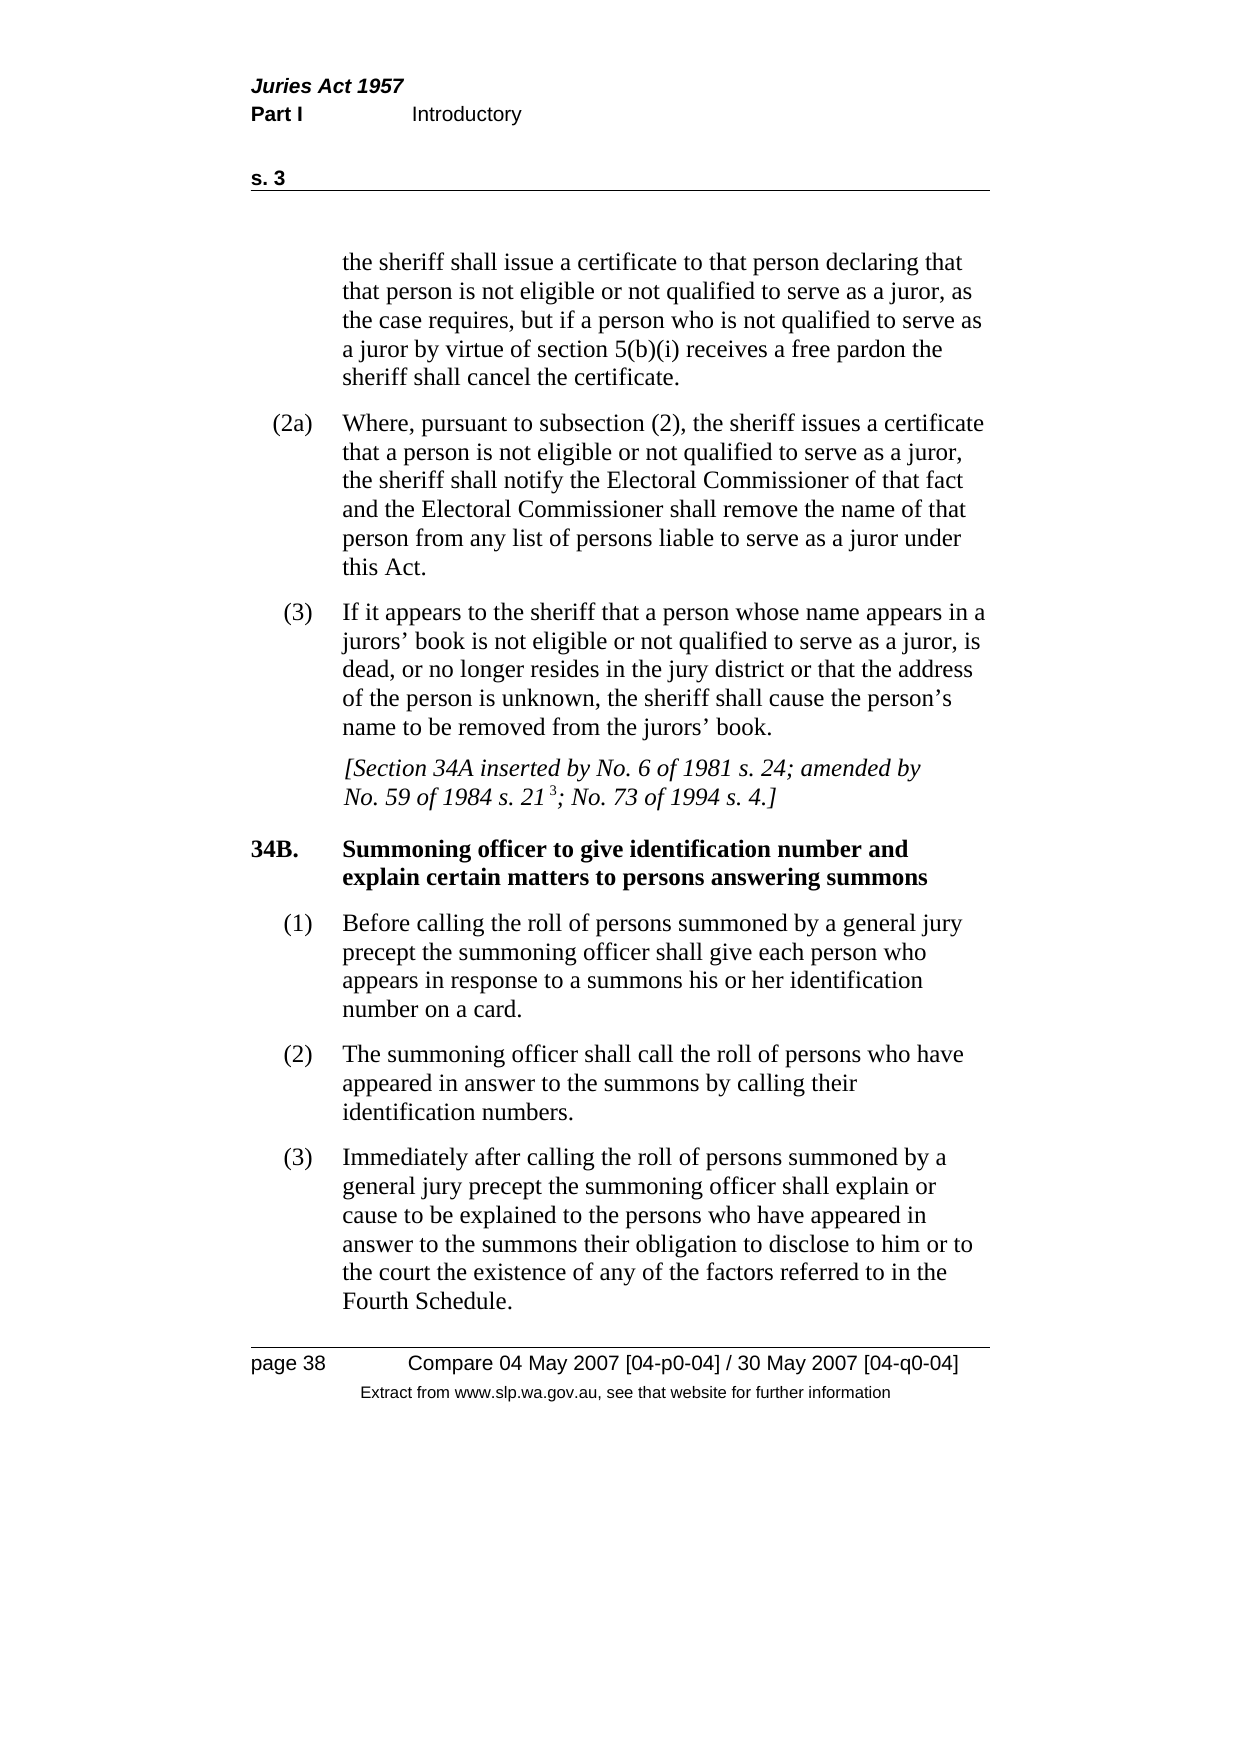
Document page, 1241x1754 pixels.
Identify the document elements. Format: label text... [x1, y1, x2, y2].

text (3) If it appears to the sheriff that a person whose name appears in a jurors’ book is not eligible or not qualified to serve as a juror, is dead, or no longer resides in the jury district or that the address of the person is unknown, the sheriff shall cause the person’s name to be removed from the jurors’ book. [251, 597, 990, 741]
text (2a) Where, pursuant to subsection (2), the sheriff issues a certificate that a person is not eligible or not qualified to serve as a juror, the sheriff shall notify the Electoral Commissioner of that fact and the Electoral Commissioner shall remove the name of that person from any list of persons liable to serve as a juror under this Act. [251, 408, 990, 580]
text [Section 34A inserted by No. 6 of 1981 s. 24; amended by No. 59 of 1984 s. 21 3; No. 73 of 1994 s. 4.] [251, 753, 990, 811]
text (2) The summoning officer shall call the roll of persons who have appeared in answer to the summons by calling their identification numbers. [251, 1039, 990, 1126]
text (3) Immediately after calling the roll of persons summoned by a general jury precept the summoning officer shall explain or cause to be explained to the persons who have appeared in answer to the summons their obligation to disclose to him or to the court the existence of any of the factors referred to in the Fourth Schedule. [251, 1142, 990, 1315]
subtitle 34B. Summoning officer to give identification number and explain certain matters to persons answering summons [251, 834, 990, 891]
text (1) Before calling the roll of persons summoned by a general jury precept the summoning officer shall give each person who appears in response to a summons his or her identification number on a card. [251, 908, 990, 1023]
text the sheriff shall issue a certificate to that person declaring that that person is not eligible or not qualified to serve as a juror, as the case requires, but if a person who is not qualified to serve as a juror by virtue of section 5(b)(i) receives a free pardon the sheriff shall cancel the certificate. [251, 247, 990, 391]
